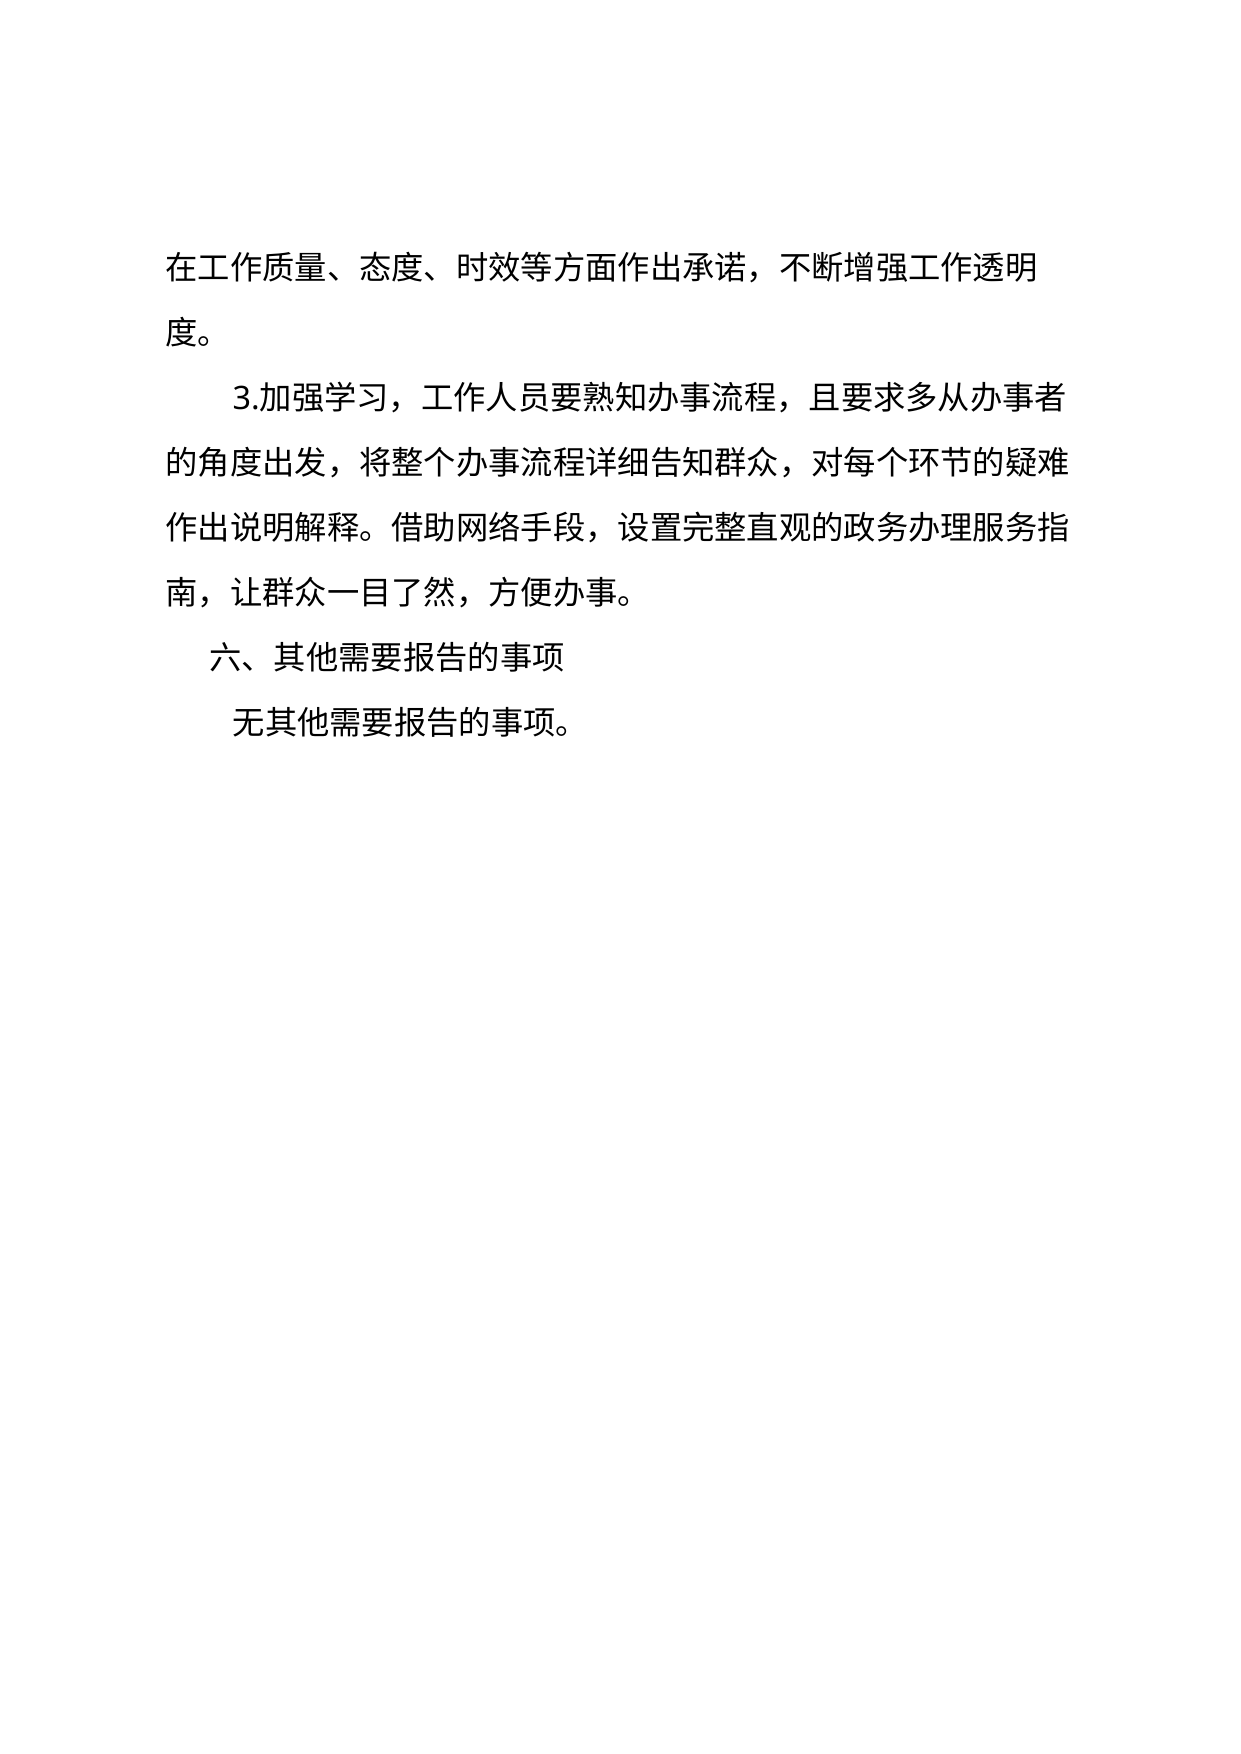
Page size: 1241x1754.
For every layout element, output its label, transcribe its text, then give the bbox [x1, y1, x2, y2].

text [165, 233, 1087, 363]
text 六、其他需要报告的事项 [165, 623, 1087, 688]
text 无其他需要报告的事项。 [165, 688, 1087, 753]
text 3.加强学习，工作人员要熟知办事流程，且要求多从办事者的角度出发，将整个办事流程详细告知群众，对每个环节的疑难作出说明解释。借助网络手段，设置完整直观的政务办理服务指南，让群众一目了然，方便办事。 [165, 363, 1087, 623]
